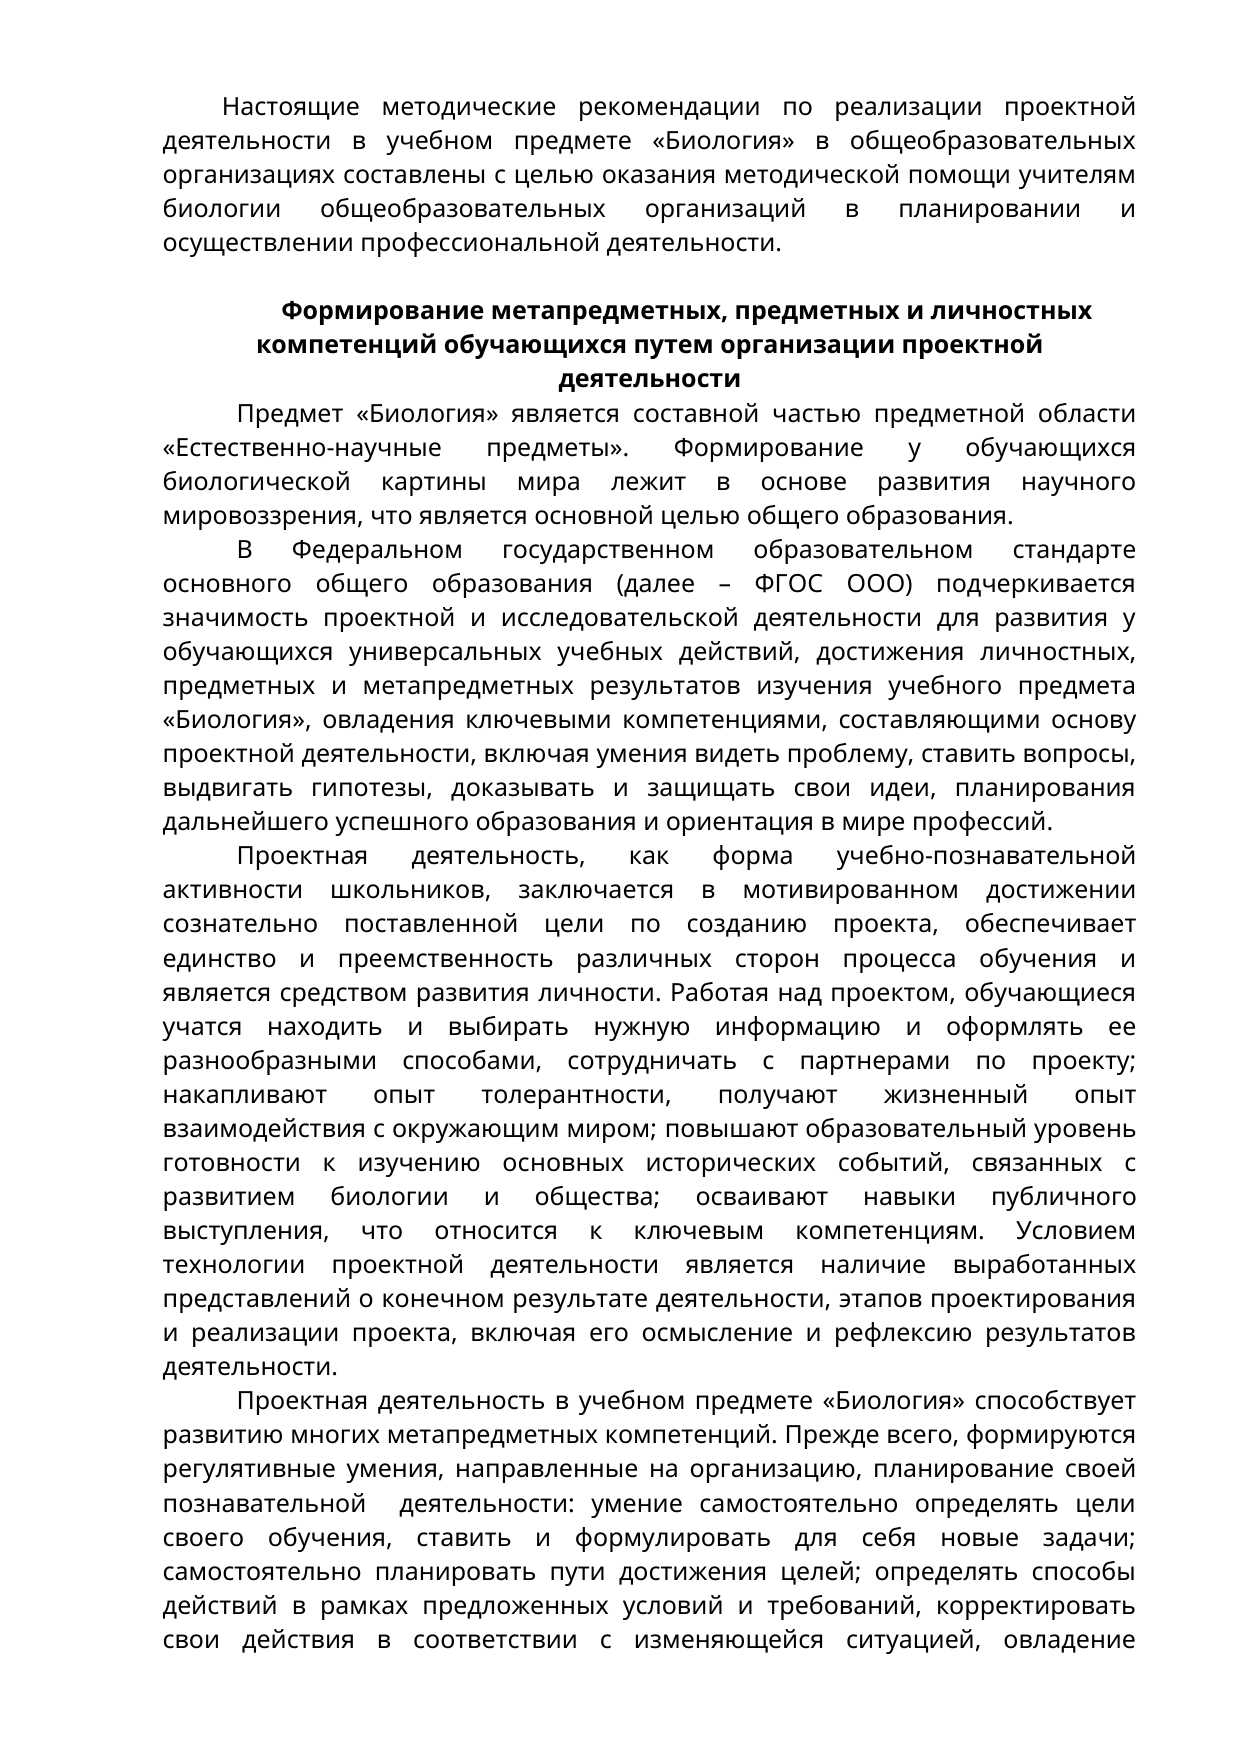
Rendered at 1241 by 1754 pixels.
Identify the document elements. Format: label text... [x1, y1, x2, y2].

text Формирование метапредметных, предметных и личностных компетенций обучающихся путем организации проектной деятельности [162, 293, 1137, 395]
text Проектная деятельность, как форма учебно-познавательной активности школьников, заключается в мотивированном достижении сознательно поставленной цели по созданию проекта, обеспечивает единство и преемственность различных сторон процесса обучения и является средством развития личности. Работая над проектом, обучающиеся учатся находить и выбирать нужную информацию и оформлять ее разнообразными способами, сотрудничать с партнерами по проекту; накапливают опыт толерантности, получают жизненный опыт взаимодействия с окружающим миром; повышают образовательный уровень готовности к изучению основных исторических событий, связанных с развитием биологии и общества; осваивают навыки публичного выступления, что относится к ключевым компетенциям. Условием технологии проектной деятельности является наличие выработанных представлений о конечном результате деятельности, этапов проектирования и реализации проекта, включая его осмысление и рефлексию результатов деятельности. [162, 838, 1137, 1383]
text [162, 1383, 1137, 1656]
text Настоящие методические рекомендации по реализации проектной деятельности в учебном предмете «Биология» в общеобразовательных организациях составлены с целью оказания методической помощи учителям биологии общеобразовательных организаций в планировании и осуществлении профессиональной деятельности. [162, 89, 1137, 259]
text Предмет «Биология» является составной частью предметной области «Естественно-научные предметы». Формирование у обучающихся биологической картины мира лежит в основе развития научного мировоззрения, что является основной целью общего образования. [162, 395, 1137, 531]
text В Федеральном государственном образовательном стандарте основного общего образования (далее – ФГОС ООО) подчеркивается значимость проектной и исследовательской деятельности для развития у обучающихся универсальных учебных действий, достижения личностных, предметных и метапредметных результатов изучения учебного предмета «Биология», овладения ключевыми компетенциями, составляющими основу проектной деятельности, включая умения видеть проблему, ставить вопросы, выдвигать гипотезы, доказывать и защищать свои идеи, планирования дальнейшего успешного образования и ориентация в мире профессий. [162, 531, 1137, 838]
